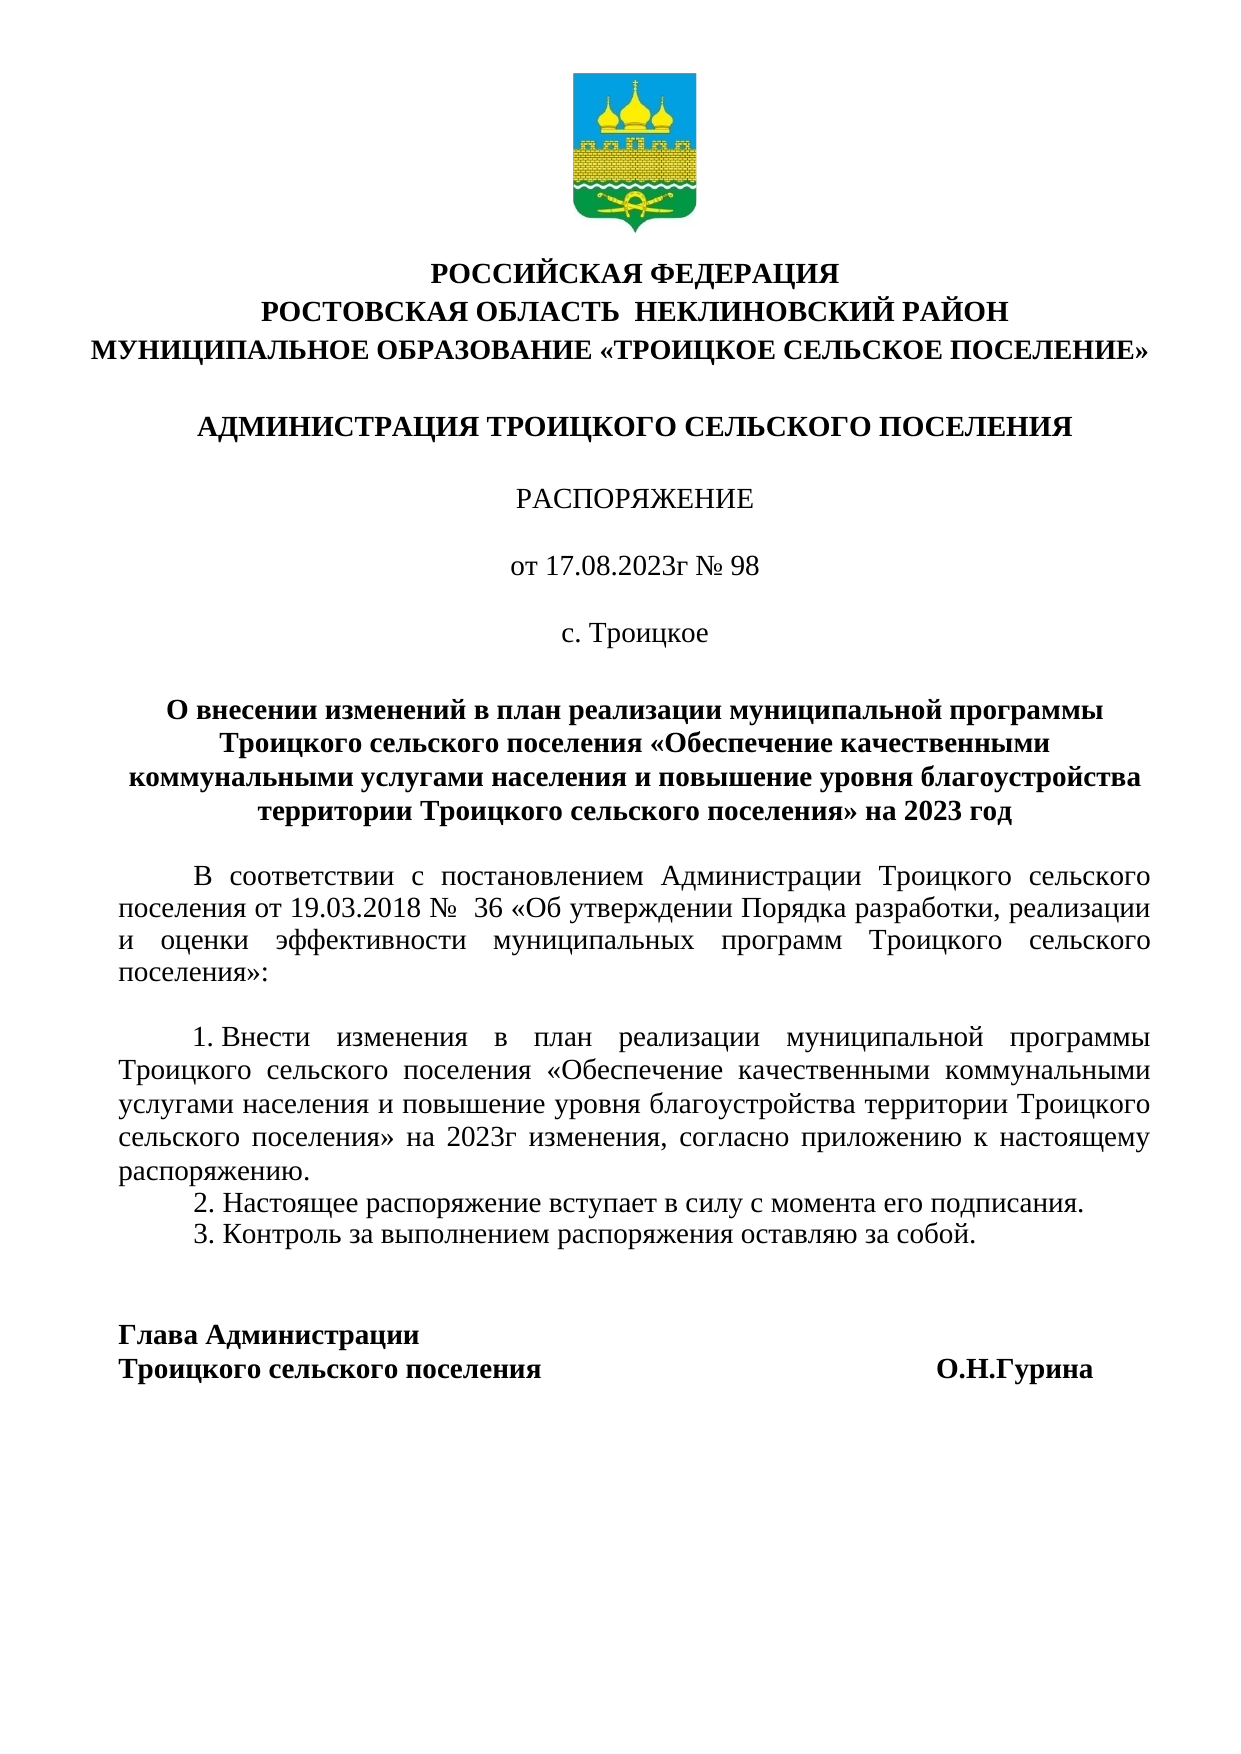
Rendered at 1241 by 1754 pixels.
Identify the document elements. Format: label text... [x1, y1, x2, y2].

text Троицкого сельского поселения О.Н.Гурина [118, 1351, 1152, 1384]
title РАСПОРЯЖЕНИЕ [118, 481, 1152, 514]
text В соответствии с постановлением Администрации Троицкого сельского поселения от 19.03.2018 № 36 «Об утверждении Порядка разработки, реализации и оценки эффективности муниципальных программ Троицкого сельского поселения»: [118, 860, 1152, 987]
text 1. Внести изменения в план реализации муниципальной программы Троицкого сельского поселения «Обеспечение качественными коммунальными услугами населения и повышение уровня благоустройства территории Троицкого сельского поселения» на 2023г изменения, согласно приложению к настоящему распоряжению. [118, 1019, 1152, 1187]
picture [573, 73, 697, 233]
text от 17.08.2023г № 98 [118, 548, 1152, 581]
text 2. Настоящее распоряжение вступает в силу с момента его подписания. [118, 1187, 1152, 1218]
text МУНИЦИПАЛЬНОЕ ОБРАЗОВАНИЕ «ТРОИЦКОЕ СЕЛЬСКОЕ ПОСЕЛЕНИЕ» [74, 333, 1152, 365]
text 3. Контроль за выполнением распоряжения оставляю за собой. [118, 1218, 1152, 1250]
text РОСТОВСКАЯ ОБЛАСТЬ НЕКЛИНОВСКИЙ РАЙОН [118, 294, 1152, 328]
text О внесении изменений в план реализации муниципальной программы Троицкого сельского поселения «Обеспечение качественными коммунальными услугами населения и повышение уровня благоустройства территории Троицкого сельского поселения» на 2023 год [118, 692, 1152, 826]
text с. Троицкое [118, 615, 1152, 648]
text АДМИНИСТРАЦИЯ ТРОИЦКОГО СЕЛЬСКОГО ПОСЕЛЕНИЯ [118, 409, 1152, 442]
text РОССИЙСКАЯ ФЕДЕРАЦИЯ [118, 256, 1152, 289]
text Глава Администрации [118, 1317, 1152, 1351]
